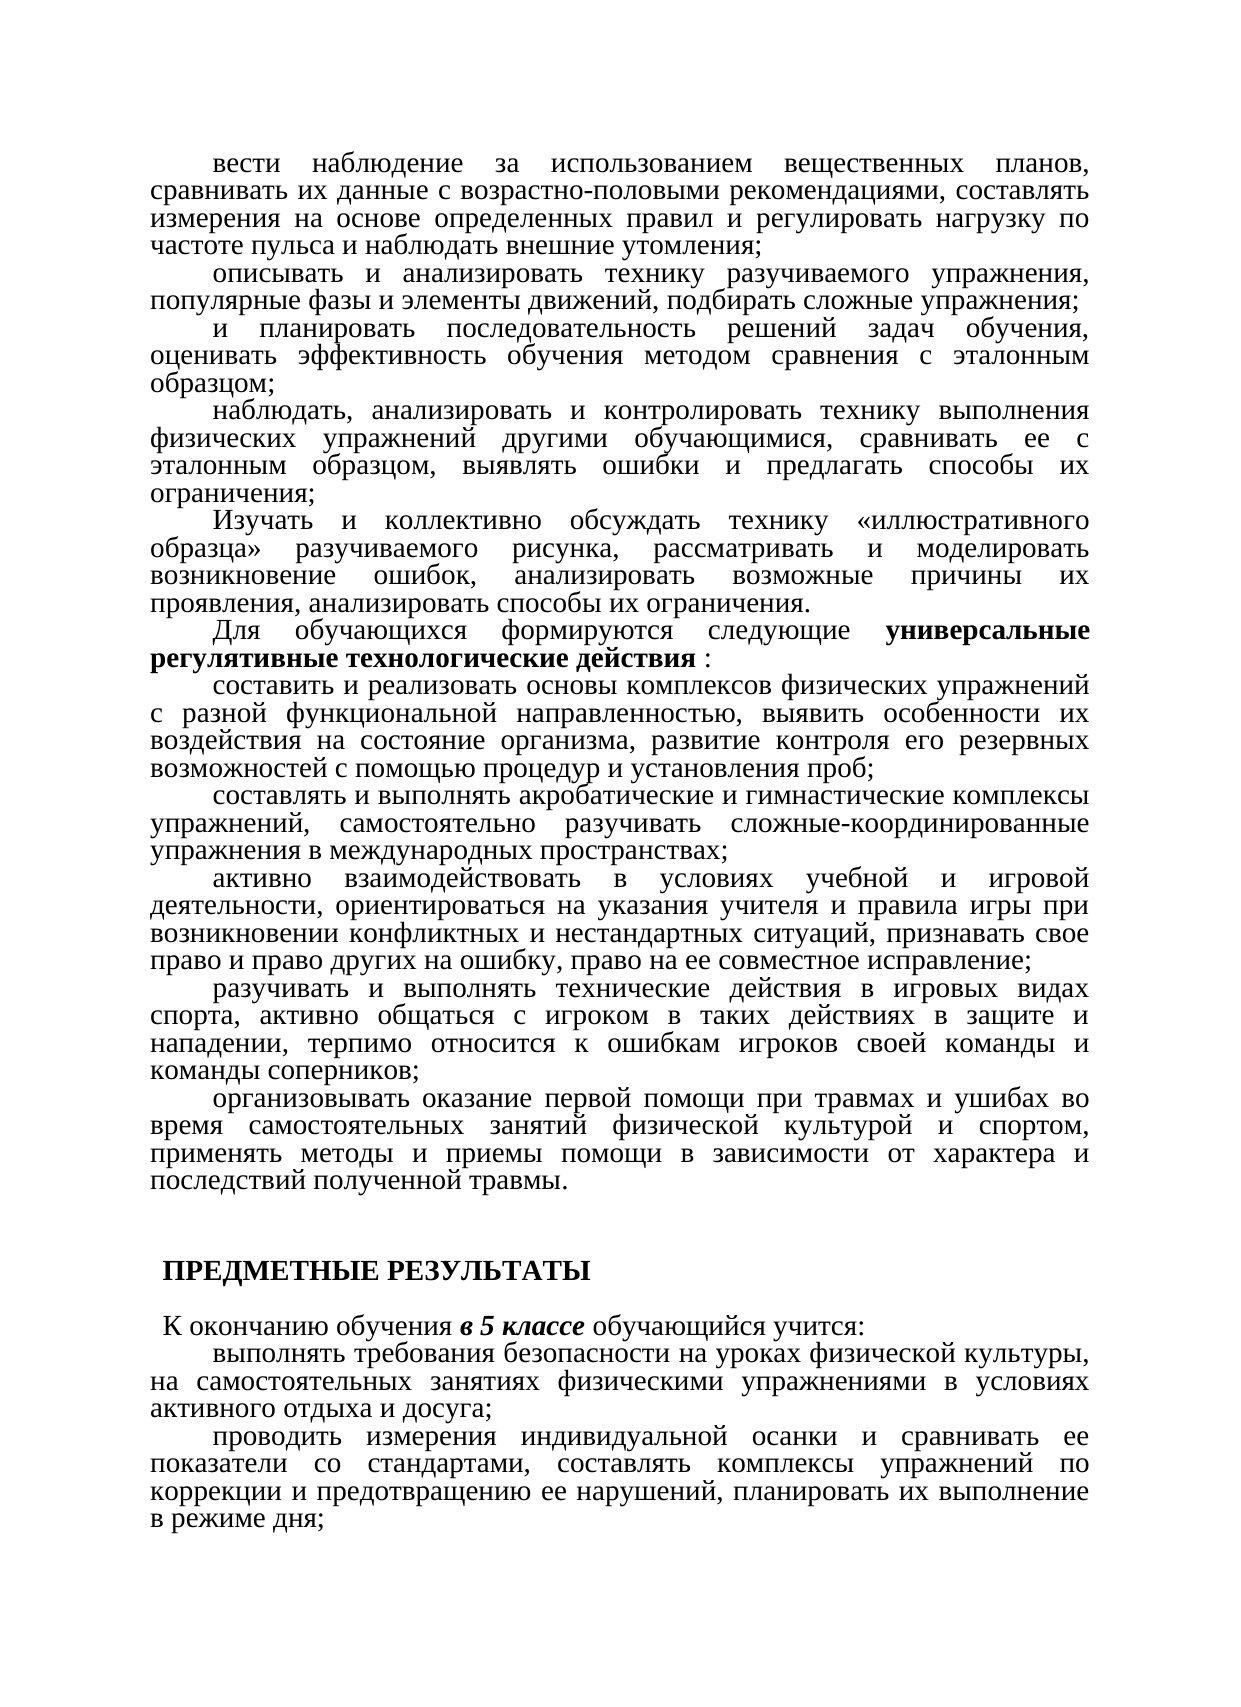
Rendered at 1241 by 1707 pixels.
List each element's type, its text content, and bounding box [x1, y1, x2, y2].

text вести наблюдение за использованием вещественных планов, сравнивать их данные с возрастно-половыми рекомендациями, составлять измерения на основе определенных правил и регулировать нагрузку по частоте пульса и наблюдать внешние утомления; [150, 150, 1090, 260]
text активно взаимодействовать в условиях учебной и игровой деятельности, ориентироваться на указания учителя и правила игры при возникновении конфликтных и нестандартных ситуаций, признавать свое право и право других на ошибку, право на ее совместное исправление; [150, 865, 1090, 975]
text и планировать последовательность решений задач обучения, оценивать эффективность обучения методом сравнения с эталонным образцом; [150, 315, 1090, 397]
text разучивать и выполнять технические действия в игровых видах спорта, активно общаться с игроком в таких действиях в защите и нападении, терпимо относится к ошибкам игроков своей команды и команды соперников; [150, 975, 1090, 1085]
text составить и реализовать основы комплексов физических упражнений с разной функциональной направленностью, выявить особенности их воздействия на состояние организма, развитие контроля его резервных возможностей с помощью процедур и установления проб; [150, 672, 1090, 782]
text ПРЕДМЕТНЫЕ РЕЗУЛЬТАТЫ [162, 1258, 1090, 1286]
text наблюдать, анализировать и контролировать технику выполнения физических упражнений другими обучающимися, сравнивать ее с эталонным образцом, выявлять ошибки и предлагать способы их ограничения; [150, 397, 1090, 507]
text Изучать и коллективно обсуждать технику «иллюстративного образца» разучиваемого рисунка, рассматривать и моделировать возникновение ошибок, анализировать возможные причины их проявления, анализировать способы их ограничения. [150, 507, 1090, 617]
text составлять и выполнять акробатические и гимнастические комплексы упражнений, самостоятельно разучивать сложные-координированные упражнения в международных пространствах; [150, 782, 1090, 865]
text проводить измерения индивидуальной осанки и сравнивать ее показатели со стандартами, составлять комплексы упражнений по коррекции и предотвращению ее нарушений, планировать их выполнение в режиме дня; [150, 1423, 1090, 1533]
text организовывать оказание первой помощи при травмах и ушибах во время самостоятельных занятий физической культурой и спортом, применять методы и приемы помощи в зависимости от характера и последствий полученной травмы. [150, 1085, 1090, 1195]
text Для обучающихся формируются следующие универсальные регулятивные технологические действия : [150, 617, 1090, 672]
text выполнять требования безопасности на уроках физической культуры, на самостоятельных занятиях физическими упражнениями в условиях активного отдыха и досуга; [150, 1341, 1090, 1423]
text описывать и анализировать технику разучиваемого упражнения, популярные фазы и элементы движений, подбирать сложные упражнения; [150, 260, 1090, 315]
text К окончанию обучения в 5 классе обучающийся учится: [162, 1313, 1090, 1341]
